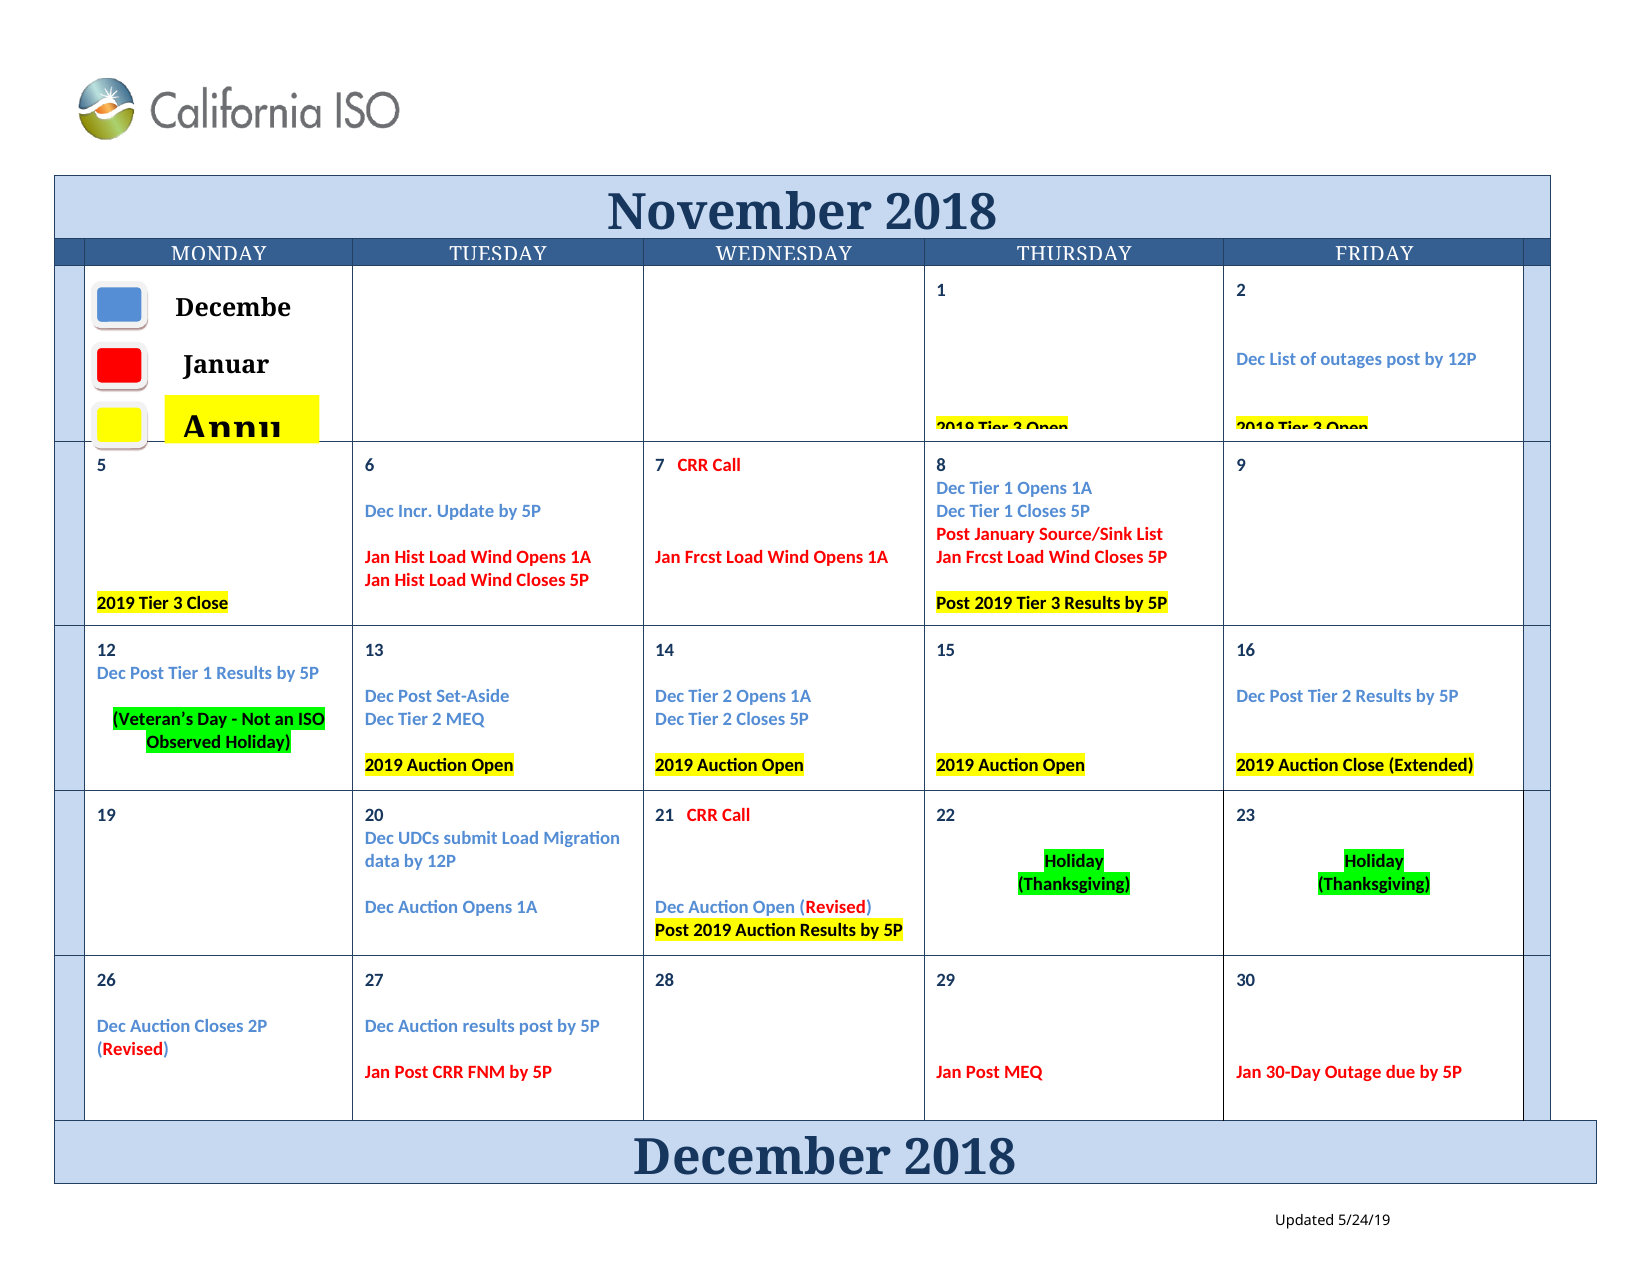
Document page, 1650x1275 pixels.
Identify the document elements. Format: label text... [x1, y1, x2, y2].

table_cell [1524, 791, 1550, 955]
table_cell 30 Jan 30-Day Outage due by 5P [1224, 956, 1523, 1120]
table_cell Thursday [925, 239, 1223, 265]
table_cell 13 Dec Post Set-Aside Dec Tier 2 MEQ 2019 Auction Open [353, 626, 643, 790]
table_cell [1524, 626, 1550, 790]
table_cell Monday [85, 239, 352, 265]
table_cell 2 Dec List of outages post by 12P 2019 Tier 3 Open [1224, 266, 1523, 441]
picture [75, 75, 403, 142]
table_cell 1 2019 Tier 3 Open [925, 266, 1223, 441]
table_cell 9 [1224, 442, 1523, 625]
table_cell [55, 239, 84, 265]
table_cell 5 2019 Tier 3 Close [85, 442, 352, 625]
table_cell [55, 791, 84, 955]
table_cell [55, 956, 84, 1120]
table_cell 26 Dec Auction Closes 2P (Revised) [85, 956, 352, 1120]
table_cell 22 Holiday (Thanksgiving) [925, 791, 1223, 955]
table_cell [1524, 266, 1550, 441]
table_cell [353, 266, 643, 441]
table_cell Friday [1224, 239, 1523, 265]
table_cell 23 Holiday (Thanksgiving) [1224, 791, 1523, 955]
table_cell 28 [644, 956, 924, 1120]
table_cell 15 2019 Auction Open [925, 626, 1223, 790]
table_cell [1524, 239, 1550, 265]
table_cell 16 Dec Post Tier 2 Results by 5P 2019 Auction Close (Extended) [1224, 626, 1523, 790]
table_cell 21 CRR Call Dec Auction Open (Revised) Post 2019 Auction Results by 5P [644, 791, 924, 955]
table_cell [85, 266, 352, 441]
table_cell 14 Dec Tier 2 Opens 1A Dec Tier 2 Closes 5P 2019 Auction Open [644, 626, 924, 790]
table_cell 6 Dec Incr. Update by 5P Jan Hist Load Wind Opens 1A Jan Hist Load Wind Closes 5P [353, 442, 643, 625]
table_cell [1524, 956, 1550, 1120]
table_cell [1524, 442, 1550, 625]
table_cell December 2018 [55, 1121, 1596, 1183]
table_cell 20 Dec UDCs submit Load Migration data by 12P Dec Auction Opens 1A [353, 791, 643, 955]
table_cell 29 Jan Post MEQ [925, 956, 1223, 1120]
table_cell Tuesday [353, 239, 643, 265]
table_cell [55, 266, 84, 441]
table_cell Wednesday [644, 239, 924, 265]
table_cell 8 Dec Tier 1 Opens 1A Dec Tier 1 Closes 5P Post January Source/Sink List Jan Frcst Load Wind Closes 5P Post 2019 Tier 3 Results by 5P [925, 442, 1223, 625]
table_cell [55, 626, 84, 790]
table_cell 12 Dec Post Tier 1 Results by 5P (Veteran’s Day - Not an ISO Observed Holiday) [85, 626, 352, 790]
table_cell [644, 266, 924, 441]
table_cell [55, 442, 84, 625]
table_cell 7 CRR Call Jan Frcst Load Wind Opens 1A [644, 442, 924, 625]
table_cell 27 Dec Auction results post by 5P Jan Post CRR FNM by 5P [353, 956, 643, 1120]
table_cell 19 [85, 791, 352, 955]
table_header November 2018 [55, 176, 1550, 238]
